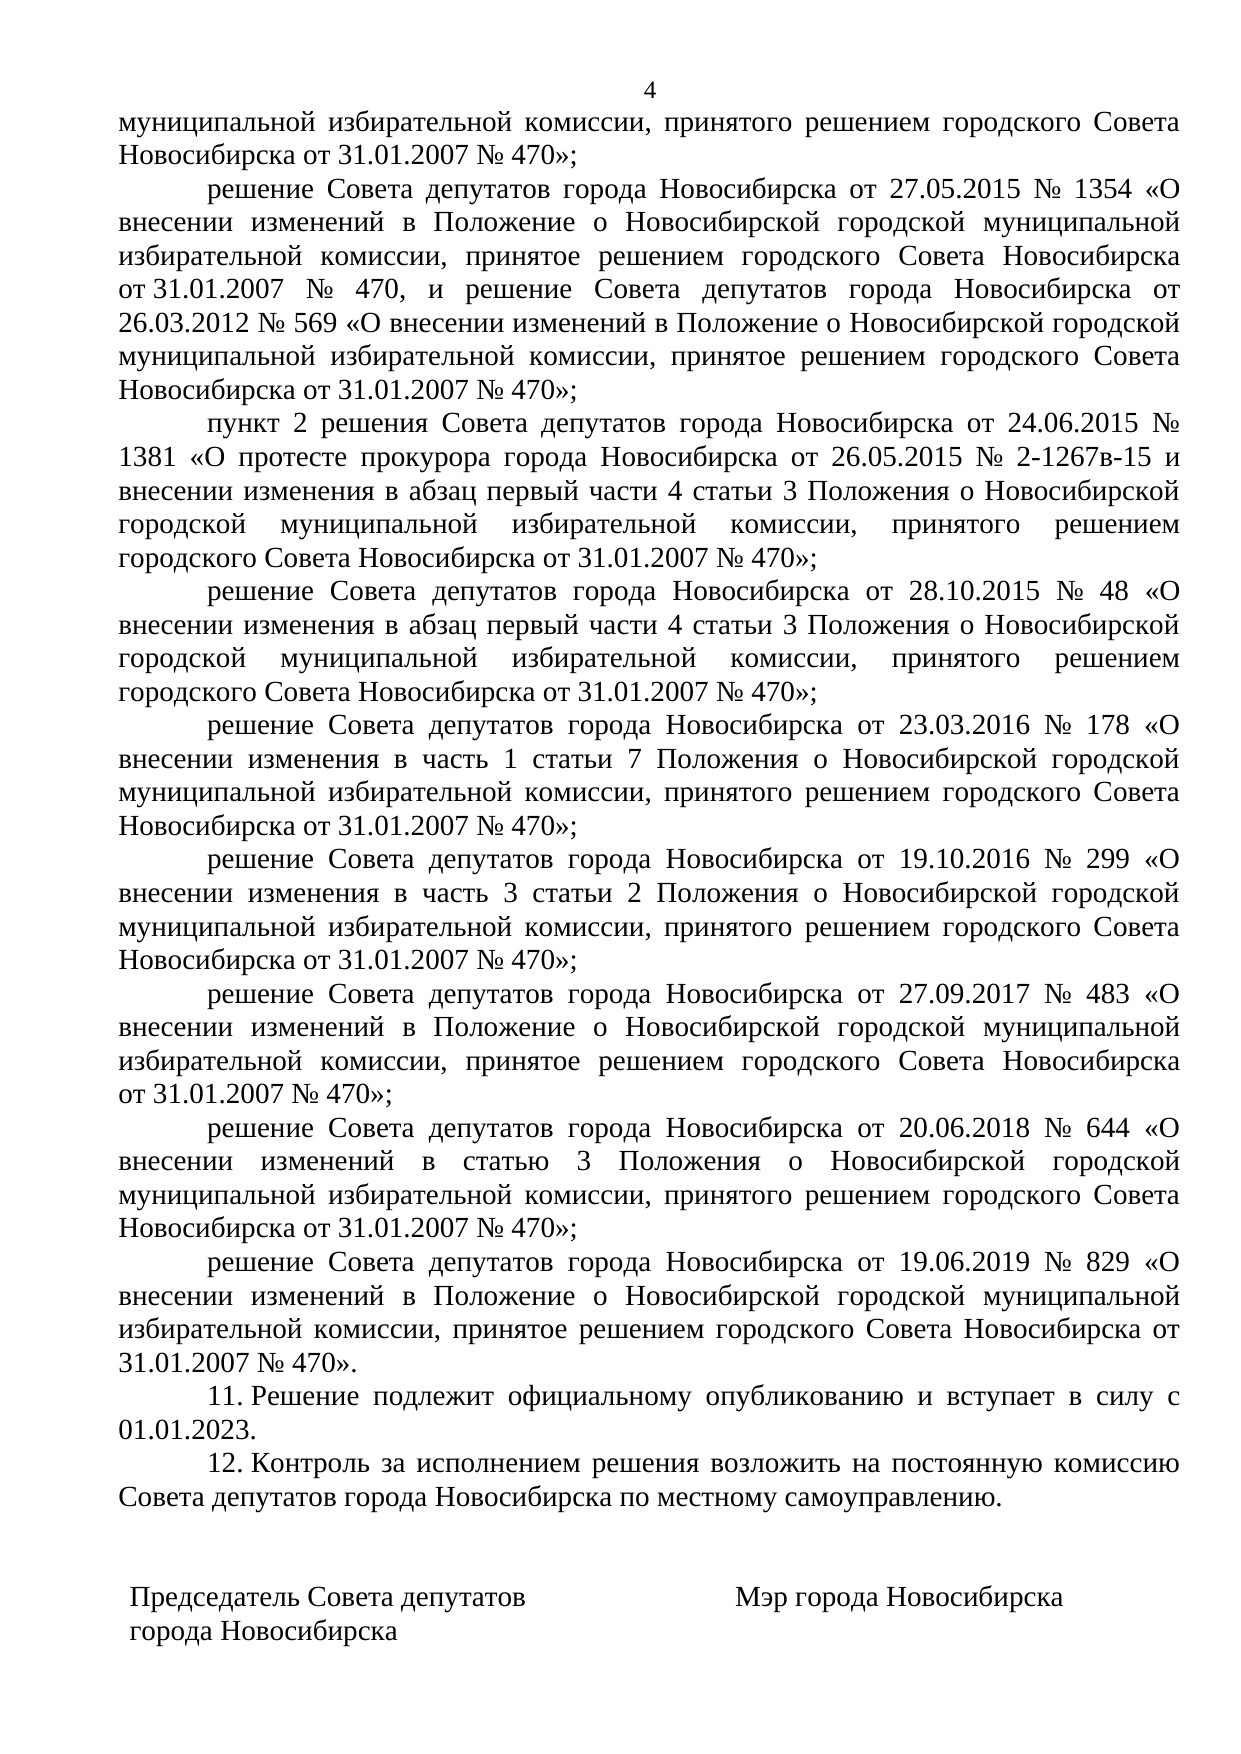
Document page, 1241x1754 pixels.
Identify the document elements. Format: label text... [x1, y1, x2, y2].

text 12. Контроль за исполнением решения возложить на постоянную комиссию Совета депутатов города Новосибирска по местному самоуправлению. [118, 1445, 1181, 1512]
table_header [735, 1580, 1163, 1667]
text решение Совета депутатов города Новосибирска от 27.05.2015 № 1354 «О внесении изменений в Положение о Новосибирской городской муниципальной избирательной комиссии, принятое решением городского Совета Новосибирска от 31.01.2007 № 470, и решение Совета депутатов города Новосибирска от 26.03.2012 № 569 «О внесении изменений в Положение о Новосибирской городской муниципальной избирательной комиссии, принятое решением городского Совета Новосибирска от 31.01.2007 № 470»; [118, 171, 1181, 406]
text решение Совета депутатов города Новосибирска от 23.03.2016 № 178 «О внесении изменения в часть 1 статьи 7 Положения о Новосибирской городской муниципальной избирательной комиссии, принятого решением городского Совета Новосибирска от 31.01.2007 № 470»; [118, 707, 1181, 842]
text 11. Решение подлежит официальному опубликованию и вступает в силу с 01.01.2023. [118, 1378, 1181, 1445]
text пункт 2 решения Совета депутатов города Новосибирска от 24.06.2015 № 1381 «О протесте прокурора города Новосибирска от 26.05.2015 № 2-1267в-15 и внесении изменения в абзац первый части 4 статьи 3 Положения о Новосибирской городской муниципальной избирательной комиссии, принятого решением городского Совета Новосибирска от 31.01.2007 № 470»; [118, 406, 1181, 573]
text решение Совета депутатов города Новосибирска от 28.10.2015 № 48 «О внесении изменения в абзац первый части 4 статьи 3 Положения о Новосибирской городской муниципальной избирательной комиссии, принятого решением городского Совета Новосибирска от 31.01.2007 № 470»; [118, 573, 1181, 707]
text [118, 104, 1181, 171]
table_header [115, 1580, 735, 1667]
text решение Совета депутатов города Новосибирска от 19.06.2019 № 829 «О внесении изменений в Положение о Новосибирской городской муниципальной избирательной комиссии, принятое решением городского Совета Новосибирска от 31.01.2007 № 470». [118, 1244, 1181, 1378]
text решение Совета депутатов города Новосибирска от 27.09.2017 № 483 «О внесении изменений в Положение о Новосибирской городской муниципальной избирательной комиссии, принятое решением городского Совета Новосибирска от 31.01.2007 № 470»; [118, 976, 1181, 1110]
text решение Совета депутатов города Новосибирска от 19.10.2016 № 299 «О внесении изменения в часть 3 статьи 2 Положения о Новосибирской городской муниципальной избирательной комиссии, принятого решением городского Совета Новосибирска от 31.01.2007 № 470»; [118, 842, 1181, 976]
text решение Совета депутатов города Новосибирска от 20.06.2018 № 644 «О внесении изменений в статью 3 Положения о Новосибирской городской муниципальной избирательной комиссии, принятого решением городского Совета Новосибирска от 31.01.2007 № 470»; [118, 1110, 1181, 1244]
